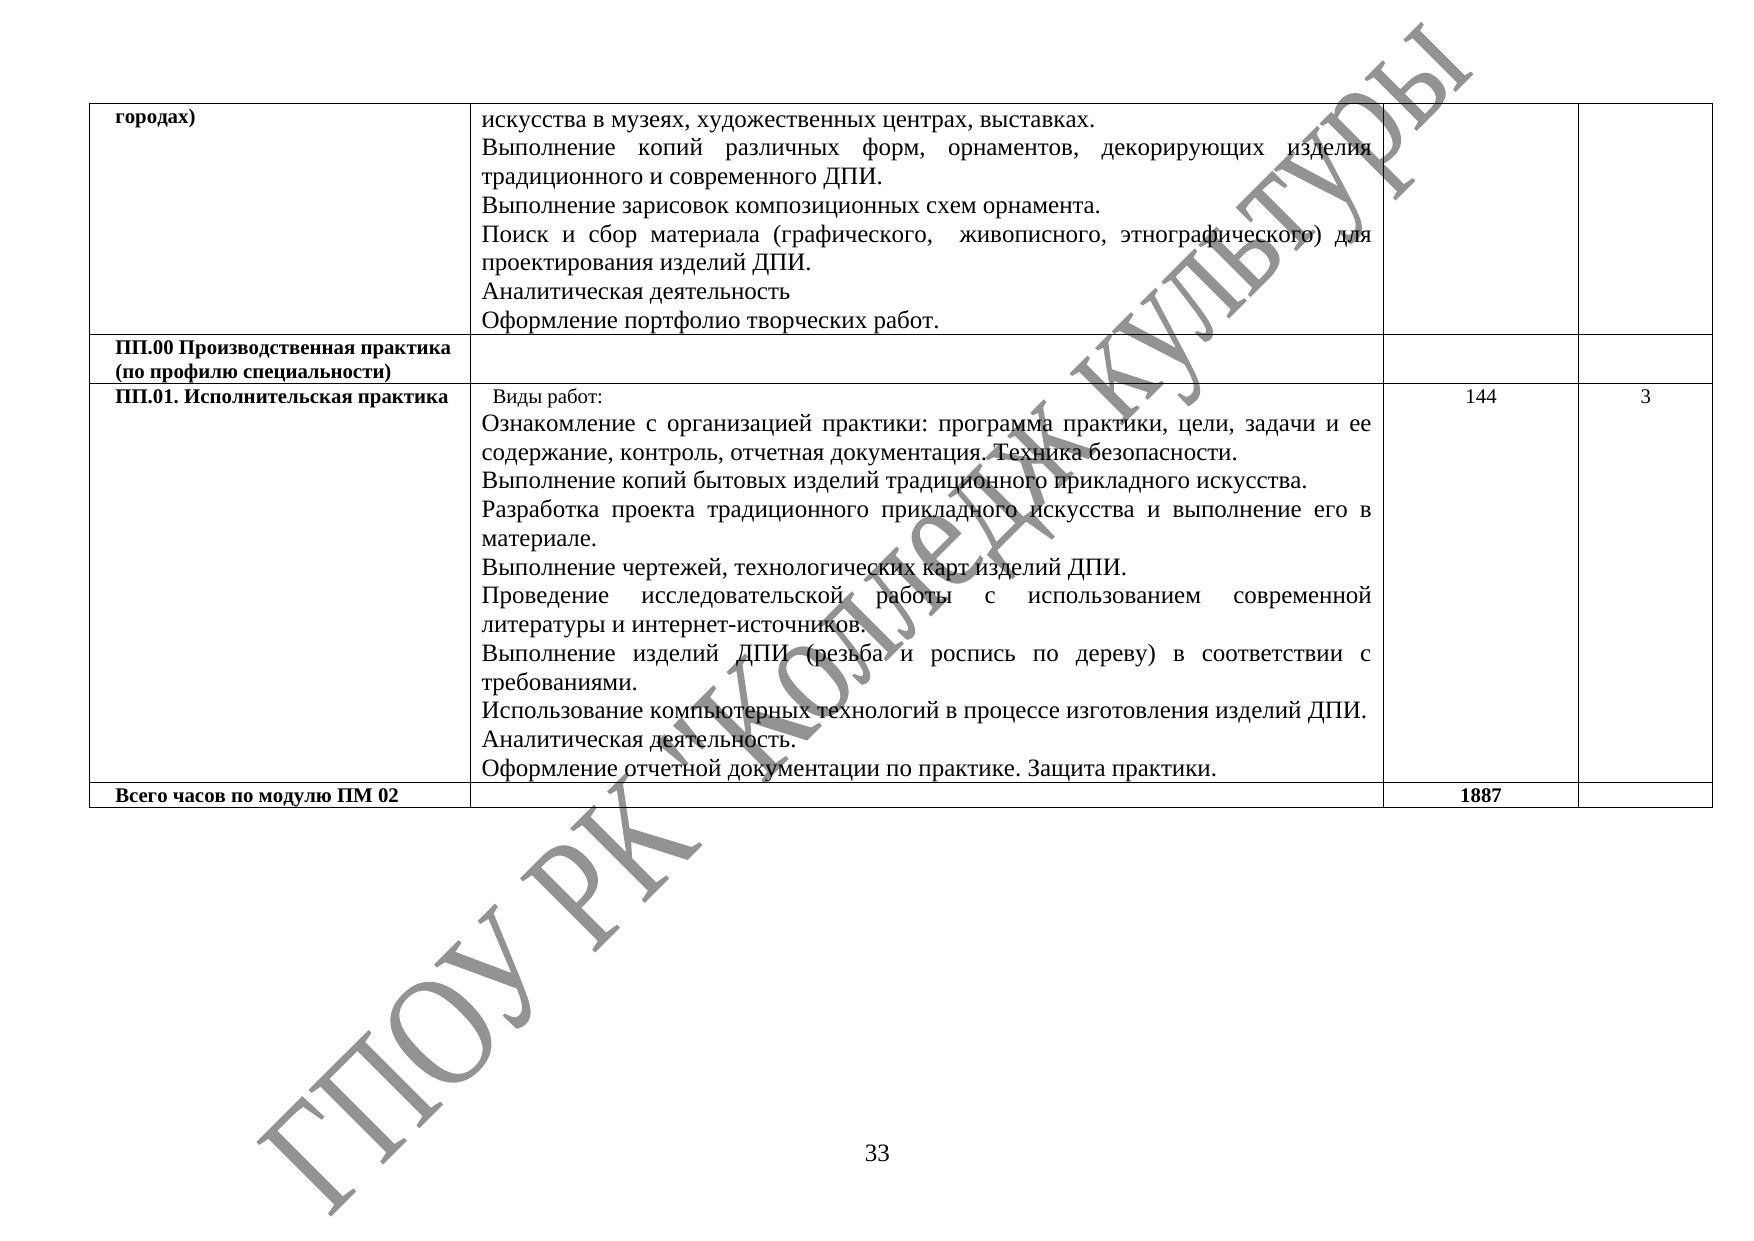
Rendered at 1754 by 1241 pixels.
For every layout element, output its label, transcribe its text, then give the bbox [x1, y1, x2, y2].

table_cell [471, 335, 1383, 383]
table_cell [1579, 335, 1712, 383]
table_cell ПП.01. Исполнительская практика [90, 384, 470, 782]
table_cell 144 [1384, 384, 1578, 782]
table_cell 72 [1384, 104, 1578, 334]
table_cell [1579, 783, 1712, 807]
table_cell Всего часов по модулю ПМ 02 [90, 783, 470, 807]
table_cell [1384, 335, 1578, 383]
table_cell 1887 [1384, 783, 1578, 807]
table_cell Виды работ: Ознакомление с организацией практики: программа практики, цели, задачи и ее содержание, контроль, отчетная документация. Техника безопасности. Выполнение копий бытовых изделий традиционного прикладного искусства. Разработка проекта традиционного прикладного искусства и выполнение его в материале. Выполнение чертежей, технологических карт изделий ДПИ. Проведение исследовательской работы с использованием современной литературы и интернет-источников. Выполнение изделий ДПИ (резьба и роспись по дереву) в соответствии с требованиями. Использование компьютерных технологий в процессе изготовления изделий ДПИ. Аналитическая деятельность. Оформление отчетной документации по практике. Защита практики. [471, 384, 1383, 782]
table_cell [90, 104, 470, 334]
table_cell 3 [1579, 384, 1712, 782]
table_cell ПП.00 Производственная практика (по профилю специальности) [90, 335, 470, 383]
table_cell [471, 783, 1383, 807]
table_cell [1579, 104, 1712, 334]
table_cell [471, 104, 1383, 334]
